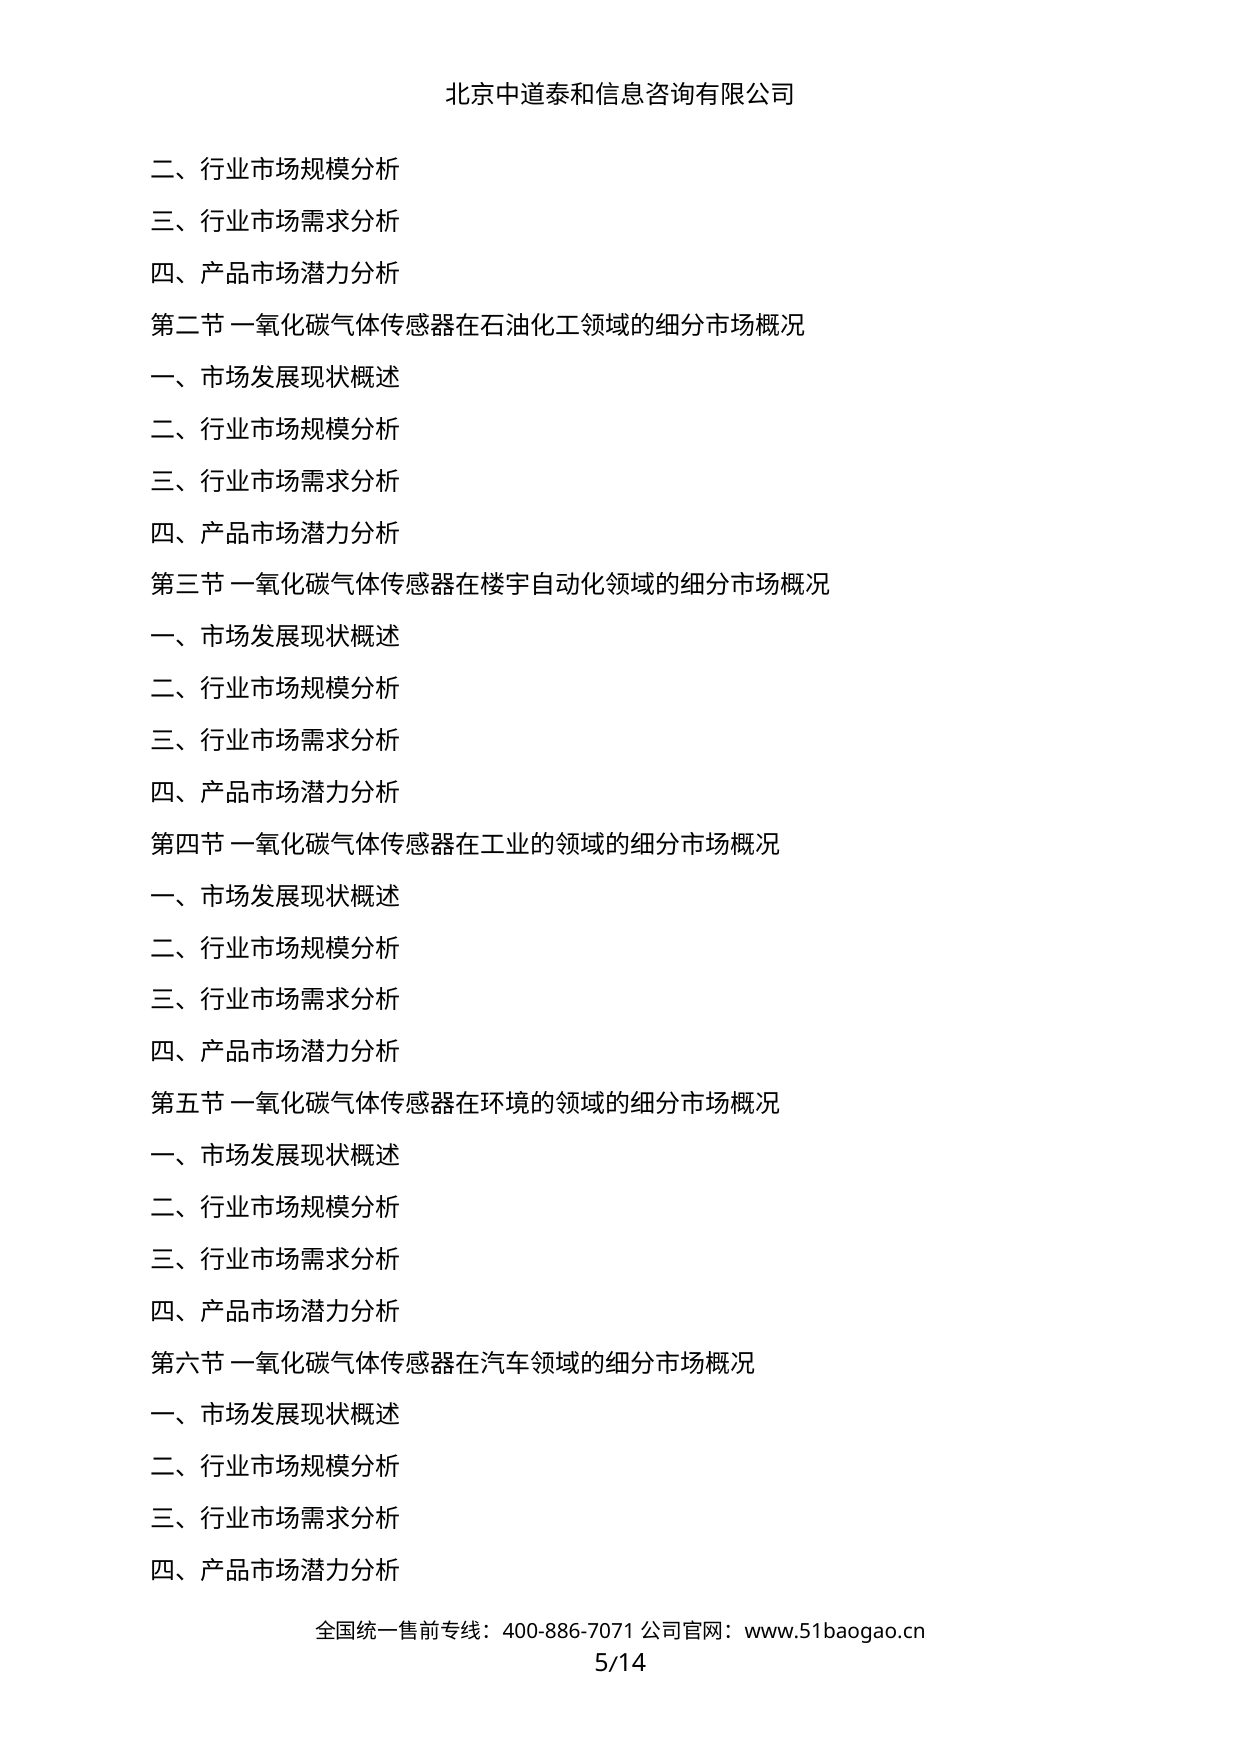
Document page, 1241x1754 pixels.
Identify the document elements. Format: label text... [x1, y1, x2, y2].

text 四、产品市场潜力分析 [150, 1551, 1090, 1587]
text 三、行业市场需求分析 [150, 980, 1090, 1016]
text 一、市场发展现状概述 [150, 1136, 1090, 1172]
text 一、市场发展现状概述 [150, 357, 1090, 394]
text 二、行业市场规模分析 [150, 669, 1090, 705]
text 第四节 一氧化碳气体传感器在工业的领域的细分市场概况 [150, 824, 1090, 861]
text 第二节 一氧化碳气体传感器在石油化工领域的细分市场概况 [150, 306, 1090, 342]
text 第五节 一氧化碳气体传感器在环境的领域的细分市场概况 [150, 1084, 1090, 1120]
text 第六节 一氧化碳气体传感器在汽车领域的细分市场概况 [150, 1343, 1090, 1379]
text 三、行业市场需求分析 [150, 1499, 1090, 1535]
text 二、行业市场规模分析 [150, 1447, 1090, 1483]
text 一、市场发展现状概述 [150, 876, 1090, 912]
text 一、市场发展现状概述 [150, 1395, 1090, 1431]
text 三、行业市场需求分析 [150, 1239, 1090, 1276]
text 四、产品市场潜力分析 [150, 513, 1090, 549]
text 三、行业市场需求分析 [150, 202, 1090, 238]
text 四、产品市场潜力分析 [150, 772, 1090, 809]
text 一、市场发展现状概述 [150, 617, 1090, 653]
text 四、产品市场潜力分析 [150, 1291, 1090, 1327]
text 第三节 一氧化碳气体传感器在楼宇自动化领域的细分市场概况 [150, 565, 1090, 601]
text 二、行业市场规模分析 [150, 928, 1090, 964]
text 二、行业市场规模分析 [150, 1187, 1090, 1224]
text 三、行业市场需求分析 [150, 461, 1090, 497]
text 二、行业市场规模分析 [150, 150, 1090, 186]
text 二、行业市场规模分析 [150, 409, 1090, 446]
text 四、产品市场潜力分析 [150, 254, 1090, 290]
text 三、行业市场需求分析 [150, 721, 1090, 757]
text 四、产品市场潜力分析 [150, 1032, 1090, 1068]
